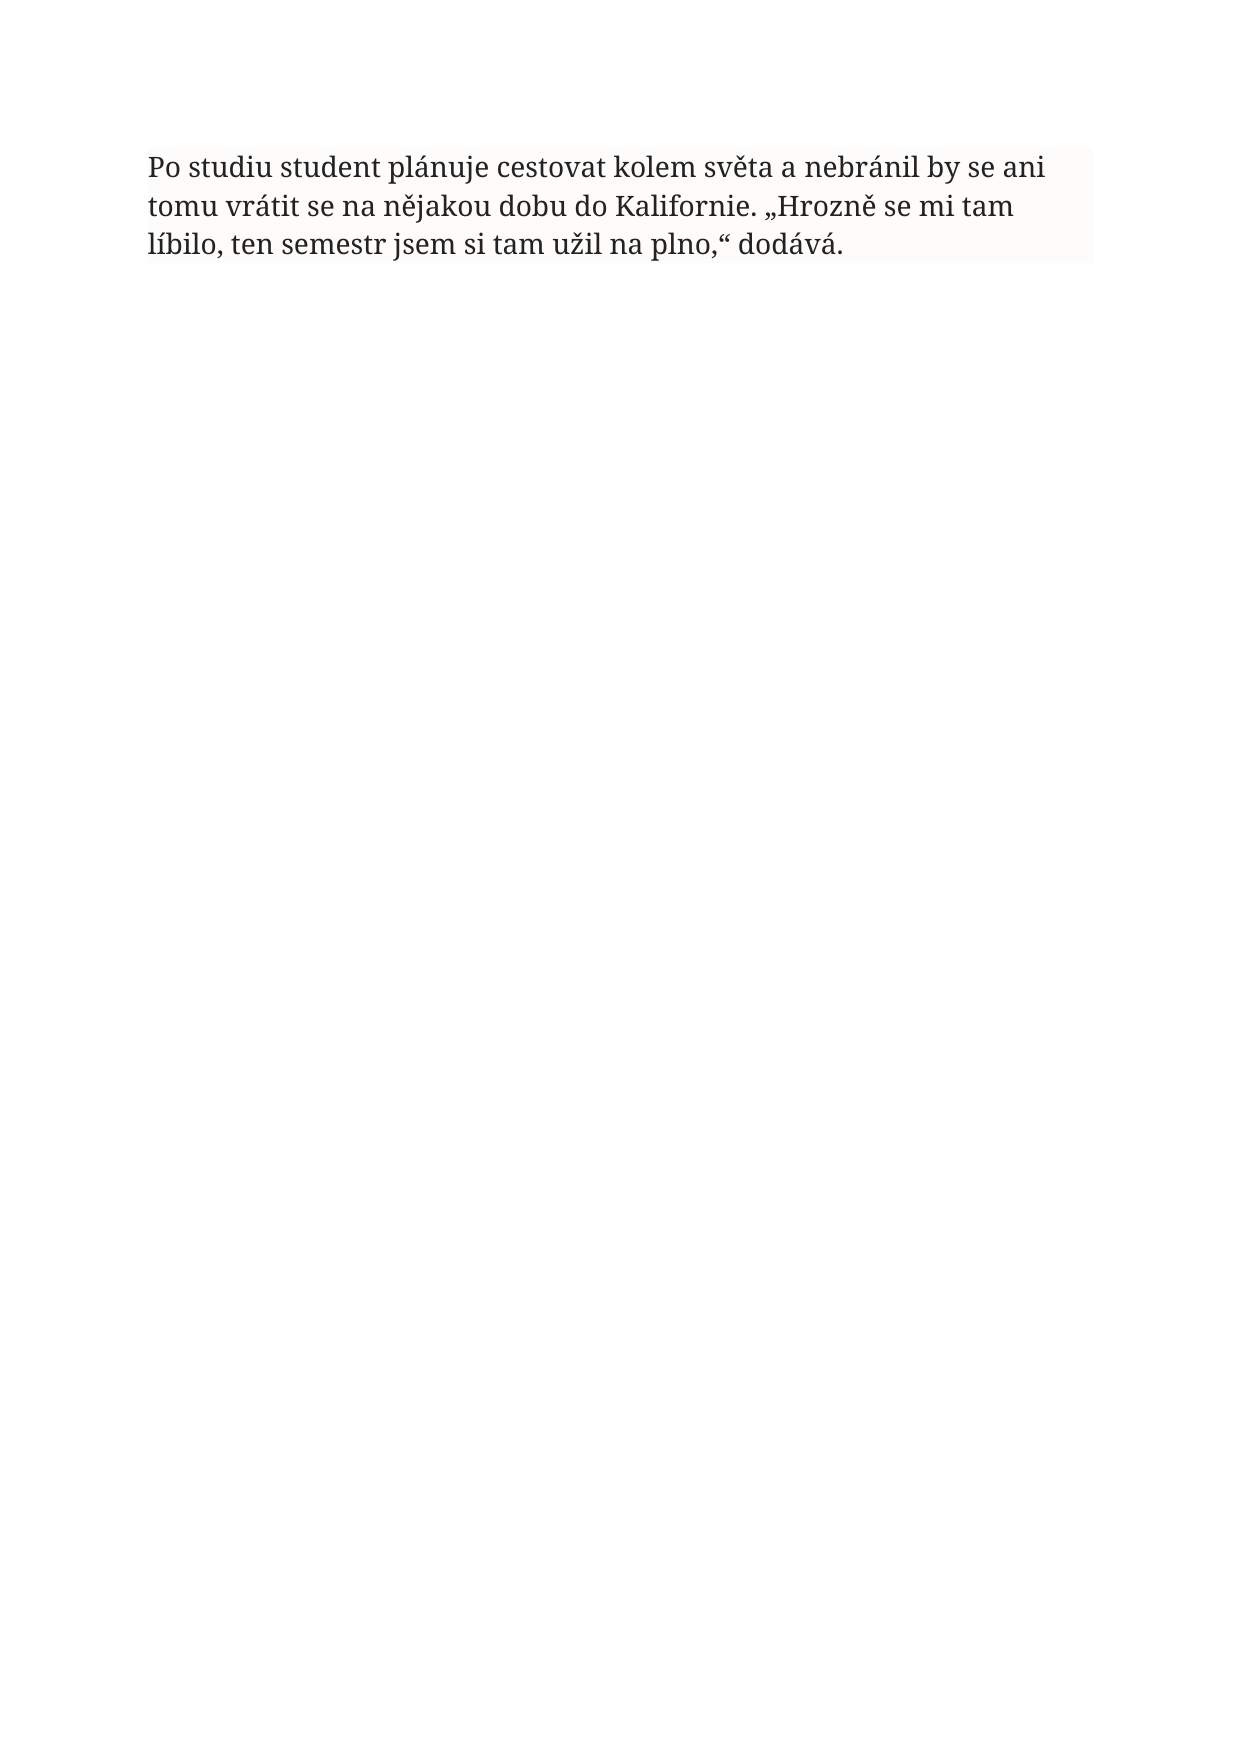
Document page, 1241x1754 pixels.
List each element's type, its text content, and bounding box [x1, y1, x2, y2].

text Po studiu student plánuje cestovat kolem světa a nebránil by se ani tomu vrátit se na nějakou dobu do Kalifornie. „Hrozně se mi tam líbilo, ten semestr jsem si tam užil na plno,“ dodává. [148, 148, 1093, 263]
